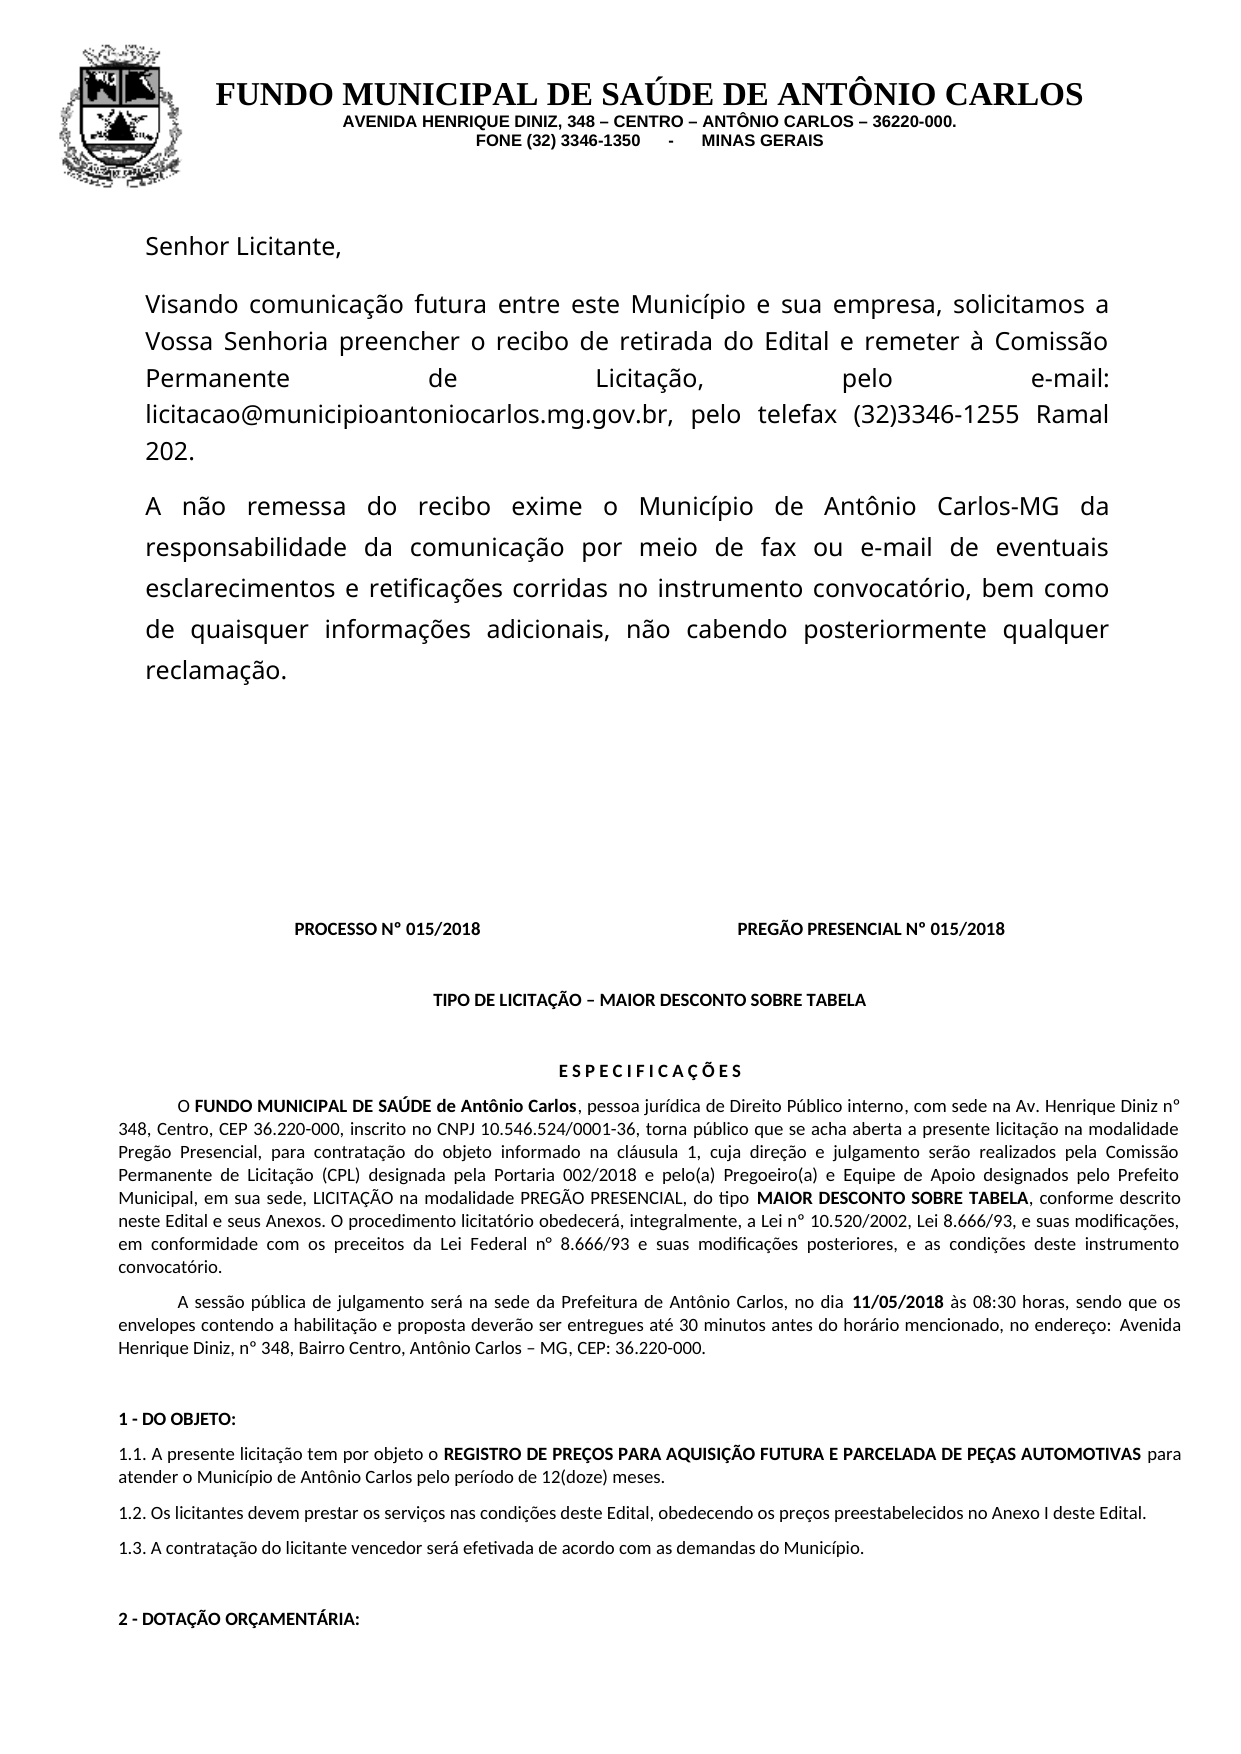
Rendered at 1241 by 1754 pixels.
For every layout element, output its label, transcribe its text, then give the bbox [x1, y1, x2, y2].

text A não remessa do recibo exime o Município de Antônio Carlos-MG da responsabilidade da comunicação por meio de fax ou e-mail de eventuais esclarecimentos e retificações corridas no instrumento convocatório, bem como de quaisquer informações adicionais, não cabendo posteriormente qualquer reclamação. [145, 488, 1110, 687]
text 1.3. A contratação do licitante vencedor será efetivada de acordo com as demandas do Município. [118, 1536, 1181, 1559]
text 2 - DOTAÇÃO ORÇAMENTÁRIA: [118, 1607, 1181, 1630]
text Senhor Licitante, [145, 229, 1181, 263]
text 1 - DO OBJETO: [118, 1407, 1181, 1430]
text Visando comunicação futura entre este Município e sua empresa, solicitamos a Vossa Senhoria preencher o recibo de retirada do Edital e remeter à Comissão Permanente de Licitação, pelo e-mail: licitacao@municipioantoniocarlos.mg.gov.br, pelo telefax (32)3346-1255 Ramal 202. [145, 287, 1110, 468]
text E S P E C I F I C A Ç Õ E S [118, 1059, 1181, 1082]
text O FUNDO MUNICIPAL DE SAÚDE de Antônio Carlos, pessoa jurídica de Direito Público interno, com sede na Av. Henrique Diniz nº 348, Centro, CEP 36.220-000, inscrito no CNPJ 10.546.524/0001-36, torna público que se acha aberta a presente licitação na modalidade Pregão Presencial, para contratação do objeto informado na cláusula 1, cuja direção e julgamento serão realizados pela Comissão Permanente de Licitação (CPL) designada pela Portaria 002/2018 e pelo(a) Pregoeiro(a) e Equipe de Apoio designados pelo Prefeito Municipal, em sua sede, LICITAÇÃO na modalidade PREGÃO PRESENCIAL, do tipo MAIOR DESCONTO SOBRE TABELA, conforme descrito neste Edital e seus Anexos. O procedimento licitatório obedecerá, integralmente, a Lei nº 10.520/2002, Lei 8.666/93, e suas modificações, em conformidade com os preceitos da Lei Federal n° 8.666/93 e suas modificações posteriores, e as condições deste instrumento convocatório. [118, 1095, 1181, 1278]
text TIPO DE LICITAÇÃO – MAIOR DESCONTO SOBRE TABELA [118, 988, 1181, 1011]
text PROCESSO Nº 015/2018 PREGÃO PRESENCIAL Nº 015/2018 [118, 918, 1181, 941]
text 1.1. A presente licitação tem por objeto o REGISTRO DE PREÇOS PARA AQUISIÇÃO FUTURA E PARCELADA DE PEÇAS AUTOMOTIVAS para atender o Município de Antônio Carlos pelo período de 12(doze) meses. [118, 1443, 1181, 1488]
text A sessão pública de julgamento será na sede da Prefeitura de Antônio Carlos, no dia 11/05/2018 às 08:30 horas, sendo que os envelopes contendo a habilitação e proposta deverão ser entregues até 30 minutos antes do horário mencionado, no endereço: Avenida Henrique Diniz, nº 348, Bairro Centro, Antônio Carlos – MG, CEP: 36.220-000. [118, 1291, 1181, 1359]
picture [33, 17, 201, 205]
text 1.2. Os licitantes devem prestar os serviços nas condições deste Edital, obedecendo os preços preestabelecidos no Anexo I deste Edital. [118, 1501, 1181, 1524]
